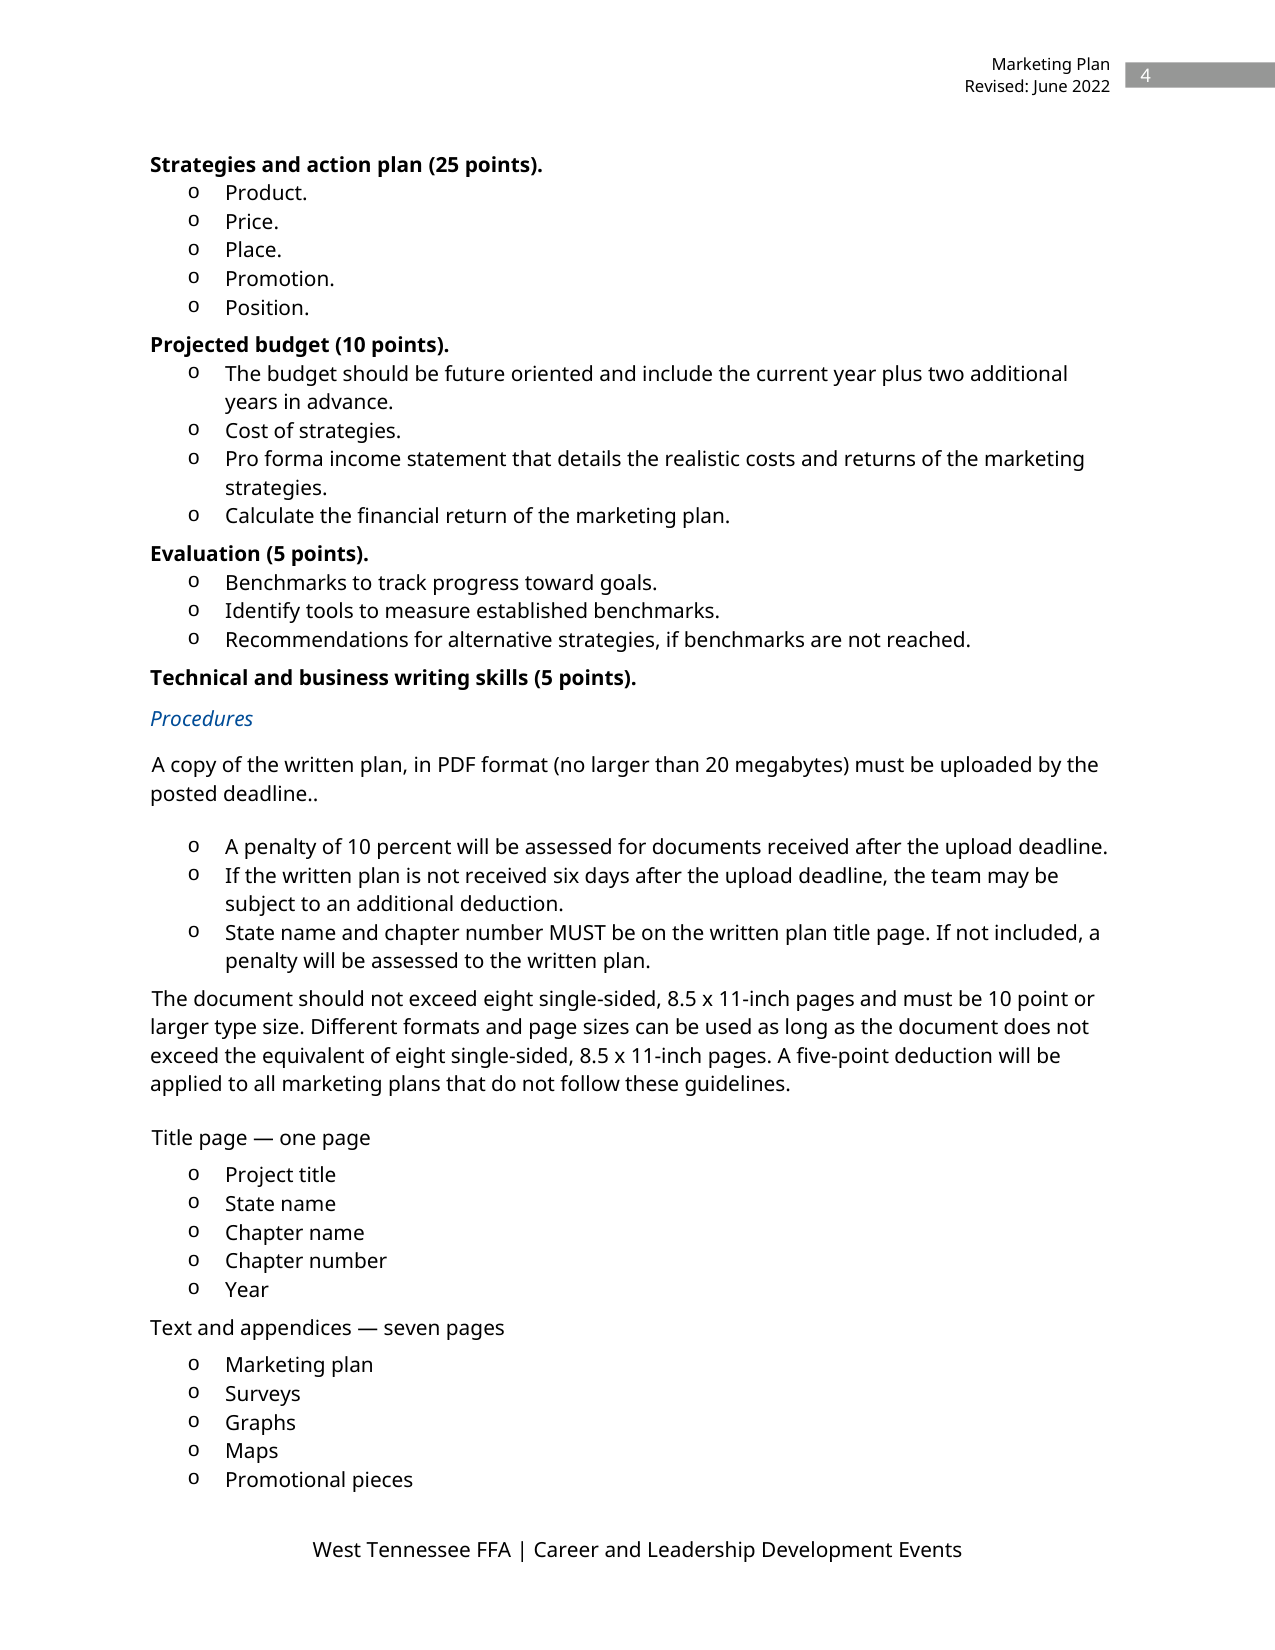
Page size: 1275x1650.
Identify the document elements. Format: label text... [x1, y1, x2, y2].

list State name and chapter number MUST be on the written plan title page. If not included, a penalty will be assessed to the written plan. [187, 918, 1125, 975]
list Pro forma income statement that details the realistic costs and returns of the marketing strategies. [187, 444, 1125, 501]
list Project title [187, 1161, 1125, 1189]
text Evaluation (5 points). [150, 539, 1125, 568]
text Projected budget (10 points). [150, 331, 1125, 359]
text Text and appendices — seven pages [150, 1313, 1125, 1341]
list A penalty of 10 percent will be assessed for documents received after the upload deadline. [187, 832, 1125, 861]
list Promotional pieces [187, 1465, 1125, 1493]
list Product. [187, 178, 1125, 207]
list Identify tools to measure established benchmarks. [187, 596, 1125, 625]
list Maps [187, 1436, 1125, 1465]
list Position. [187, 293, 1125, 321]
list If the written plan is not received six days after the upload deadline, the team may be subject to an additional deduction. [187, 861, 1125, 918]
list Year [187, 1275, 1125, 1303]
text Procedures [150, 704, 1125, 738]
list Calculate the financial return of the marketing plan. [187, 501, 1125, 530]
list Chapter name [187, 1218, 1125, 1246]
list The budget should be future oriented and include the current year plus two additional years in advance. [187, 359, 1125, 416]
list Place. [187, 236, 1125, 264]
text A copy of the written plan, in PDF format (no larger than 20 megabytes) must be uploaded by the posted deadline.. [150, 750, 1125, 807]
text The document should not exceed eight single-sided, 8.5 x 11-inch pages and must be 10 point or larger type size. Different formats and page sizes can be used as long as the document does not exceed the equivalent of eight single-sided, 8.5 x 11-inch pages. A five-point deduction will be applied to all marketing plans that do not follow these guidelines. [150, 984, 1125, 1098]
list Graphs [187, 1408, 1125, 1436]
list State name [187, 1189, 1125, 1218]
text Title page — one page [151, 1123, 1125, 1151]
list Price. [187, 207, 1125, 236]
list Marketing plan [187, 1351, 1125, 1379]
text Strategies and action plan (25 points). [150, 150, 1125, 178]
list Cost of strategies. [187, 416, 1125, 444]
list Promotion. [187, 264, 1125, 293]
list Benchmarks to track progress toward goals. [187, 568, 1125, 596]
list Recommendations for alternative strategies, if benchmarks are not reached. [187, 625, 1125, 653]
list Chapter number [187, 1246, 1125, 1275]
text Technical and business writing skills (5 points). [150, 663, 1125, 691]
list Surveys [187, 1379, 1125, 1408]
